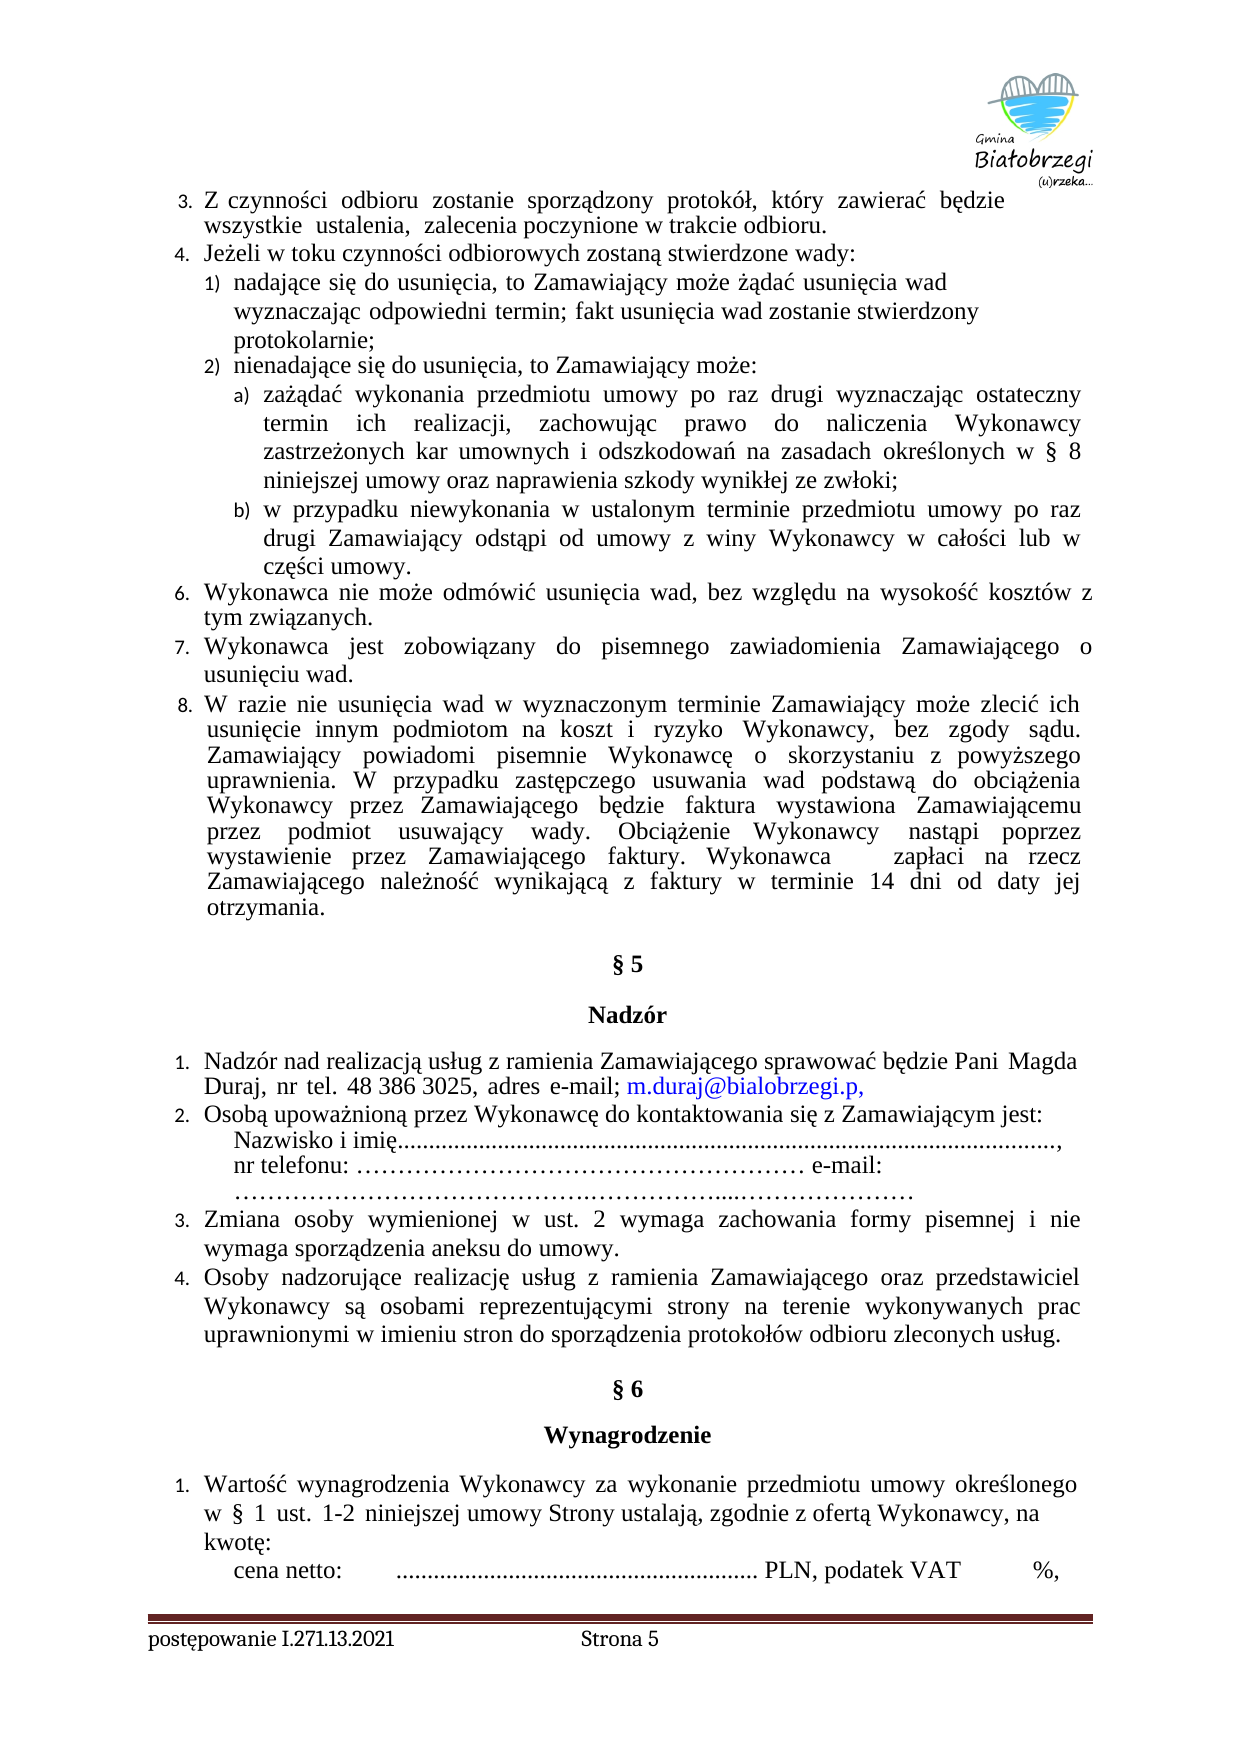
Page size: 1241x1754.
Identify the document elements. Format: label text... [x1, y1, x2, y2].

list nienadające się do usunięcia, to Zamawiający może: [204, 353, 1093, 379]
list Wykonawca jest zobowiązany do pisemnego zawiadomienia Zamawiającego o usunięciu wad. [174, 631, 1093, 688]
list w przypadku niewykonania w ustalonym terminie przedmiotu umowy po raz drugi Zamawiający odstąpi od umowy z winy Wykonawcy w całości lub w części umowy. [233, 494, 1081, 580]
list Wykonawca nie może odmówić usunięcia wad, bez względu na wysokość kosztów z tym związanych. [174, 580, 1093, 631]
list Nadzór nad realizacją usług z ramienia Zamawiającego sprawować będzie Pani Magda Duraj, nr tel. 48 386 3025, adres e-mail; m.duraj@bialobrzegi.p, [174, 1049, 1093, 1099]
text Nadzór [162, 1003, 1093, 1028]
list nadające się do usunięcia, to Zamawiający może żądać usunięcia wad wyznaczając odpowiedni termin; fakt usunięcia wad zostanie stwierdzony protokolarnie; [204, 267, 1080, 353]
list W razie nie usunięcia wad w wyznaczonym terminie Zamawiający może zlecić ich usunięcie innym podmiotom na koszt i ryzyko Wykonawcy, bez zgody sądu. Zamawiający powiadomi pisemnie Wykonawcę o skorzystaniu z powyższego uprawnienia. W przypadku zastępczego usuwania wad podstawą do obciążenia Wykonawcy przez Zamawiającego będzie faktura wystawiona Zamawiającemu przez podmiot usuwający wady. Obciążenie Wykonawcy nastąpi poprzez wystawienie przez Zamawiającego faktury. Wykonawca zapłaci na rzecz Zamawiającego należność wynikającą z faktury w terminie 14 dni od daty jej otrzymania. [177, 692, 1081, 920]
text § 6 [162, 1377, 1093, 1402]
list Zmiana osoby wymienionej w ust. 2 wymaga zachowania formy pisemnej i nie wymaga sporządzenia aneksu do umowy. [174, 1204, 1081, 1262]
list Z czynności odbioru zostanie sporządzony protokół, który zawierać będzie wszystkie ustalenia, zalecenia poczynione w trakcie odbioru. [177, 188, 1093, 238]
list Jeżeli w toku czynności odbiorowych zostaną stwierdzone wady: [174, 238, 1093, 267]
list Osoby nadzorujące realizację usług z ramienia Zamawiającego oraz przedstawiciel Wykonawcy są osobami reprezentującymi strony na terenie wykonywanych prac uprawnionymi w imieniu stron do sporządzenia protokołów odbioru zleconych usług. [174, 1262, 1080, 1348]
text cena netto: .......................................................... PLN, podatek VAT %, [233, 1556, 1093, 1584]
list Wartość wynagrodzenia Wykonawcy za wykonanie przedmiotu umowy określonego w § 1 ust. 1-2 niniejszej umowy Strony ustalają, zgodnie z ofertą Wykonawcy, na kwotę: [174, 1469, 1081, 1556]
text Wynagrodzenie [162, 1423, 1093, 1448]
text nr telefonu: ……………………………………………… e-mail: …………………………………….……………....………………… [233, 1154, 1093, 1204]
text § 5 [162, 949, 1093, 978]
picture [975, 73, 1093, 188]
text Nazwisko i imię , [233, 1128, 1093, 1154]
list Osobą upoważnioną przez Wykonawcę do kontaktowania się z Zamawiającym jest: [174, 1099, 1093, 1128]
list zażądać wykonania przedmiotu umowy po raz drugi wyznaczając ostateczny termin ich realizacji, zachowując prawo do naliczenia Wykonawcy zastrzeżonych kar umownych i odszkodowań na zasadach określonych w § 8 niniejszej umowy oraz naprawienia szkody wynikłej ze zwłoki; [233, 379, 1081, 494]
